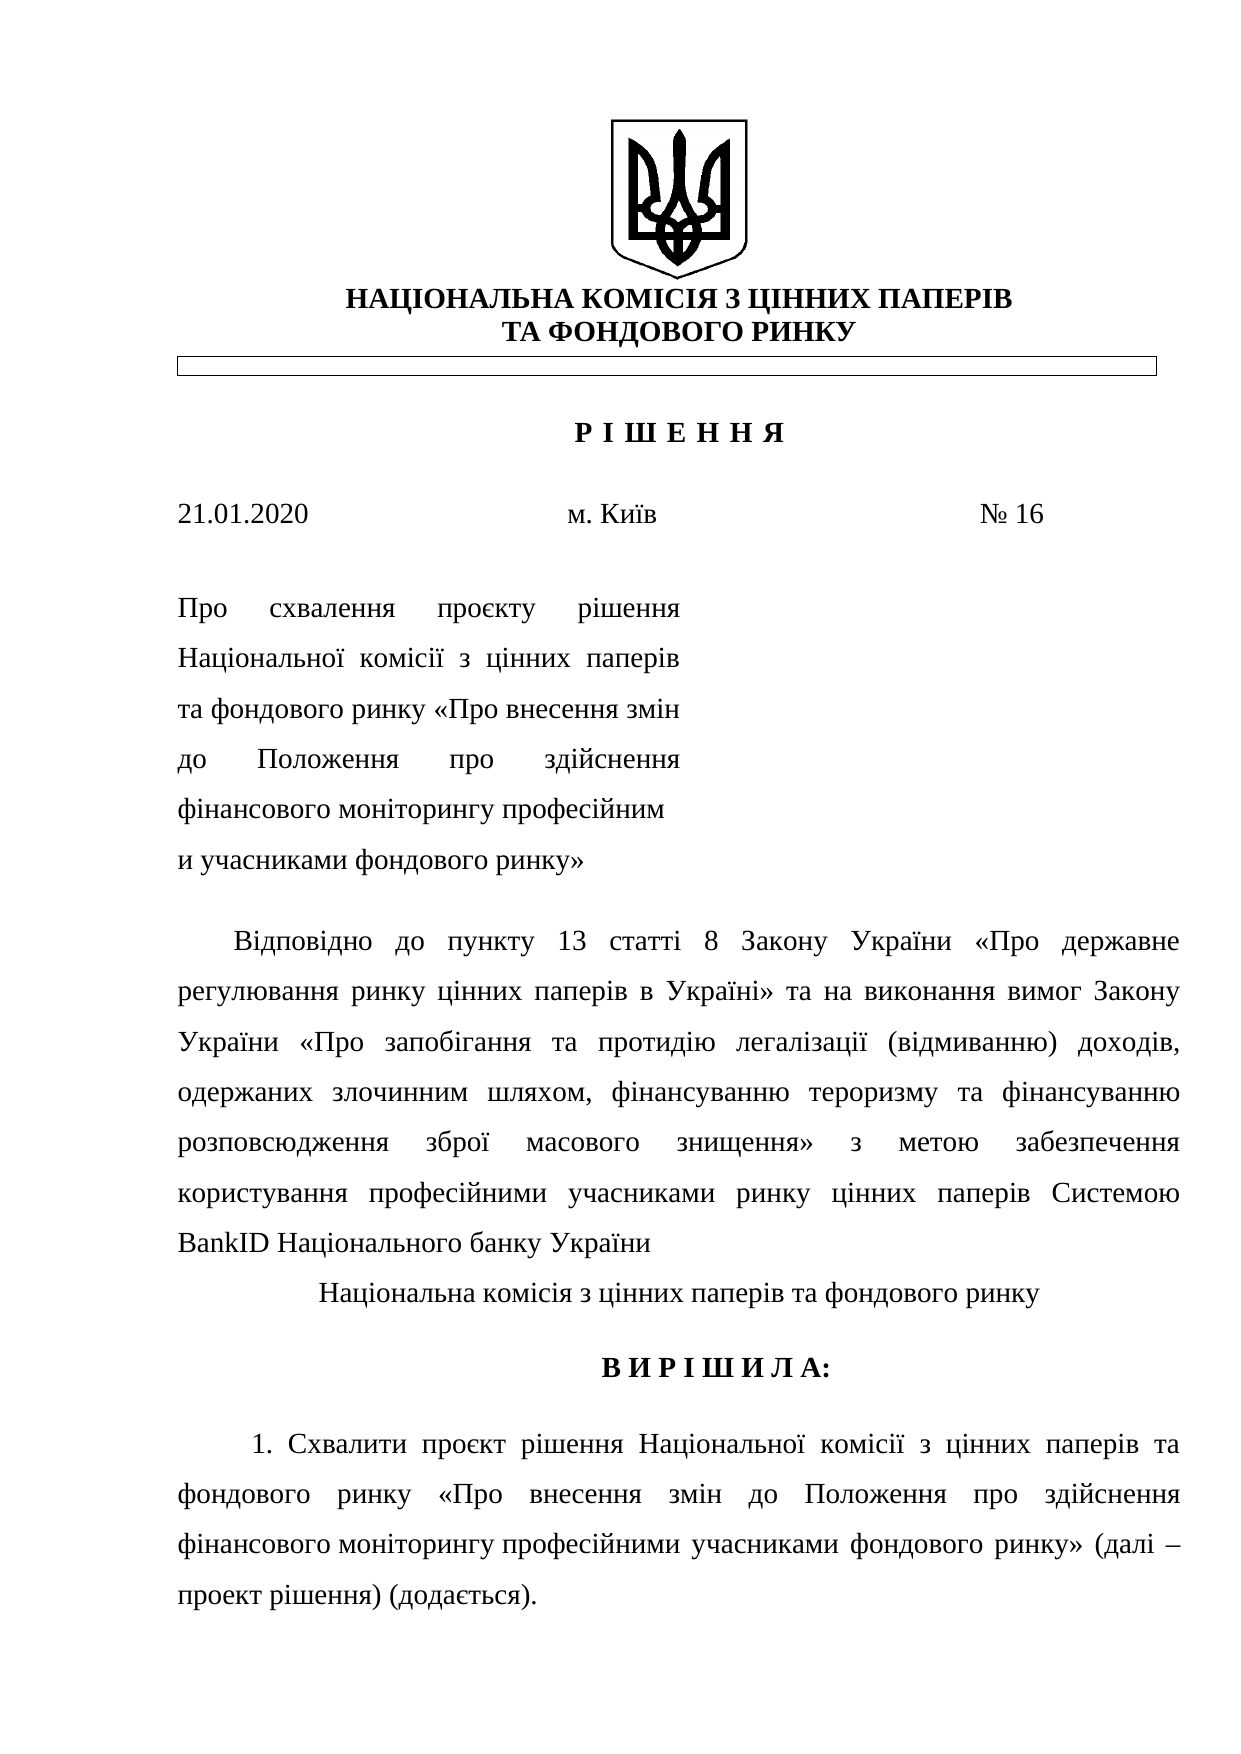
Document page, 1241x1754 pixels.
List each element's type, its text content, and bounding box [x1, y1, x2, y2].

subtitle НАЦІОНАЛЬНА КОМІСІЯ З ЦІННИХ ПАПЕРІВ [177, 281, 1181, 314]
text 21.01.2020 м. Київ № 16 [177, 497, 1181, 530]
text РІШЕННЯ [177, 415, 1181, 448]
picture [609, 118, 750, 281]
text 1. Схвалити проєкт рішення Національної комісії з цінних паперів та фондового ринку «Про внесення змін до Положення про здійснення фінансового моніторингу професійними учасниками фондового ринку» (далі – проект рішення) (додається). [177, 1426, 1181, 1610]
text В И Р І Ш И Л А: [177, 1351, 1181, 1384]
subtitle ТА ФОНДОВОГО РИНКУ [177, 314, 1181, 348]
text Національна комісія з цінних паперів та фондового ринку [177, 1275, 1181, 1309]
text Відповідно до пункту 13 статті 8 Закону України «Про державне регулювання ринку цінних паперів в Україні» та на виконання вимог Закону України «Про запобігання та протидію легалізації (відмиванню) доходів, одержаних злочинним шляхом, фінансуванню тероризму та фінансуванню розповсюдження зброї масового знищення» з метою забезпечення користування професійними учасниками ринку цінних паперів Системою BankID Національного банку України [177, 923, 1181, 1258]
table_header Про схвалення проєкту рішення Національної комісії з цінних паперів та фондового ринку «Про внесення змін до Положення про здійснення фінансового моніторингу професійними учасниками фондового ринку» [166, 590, 692, 889]
